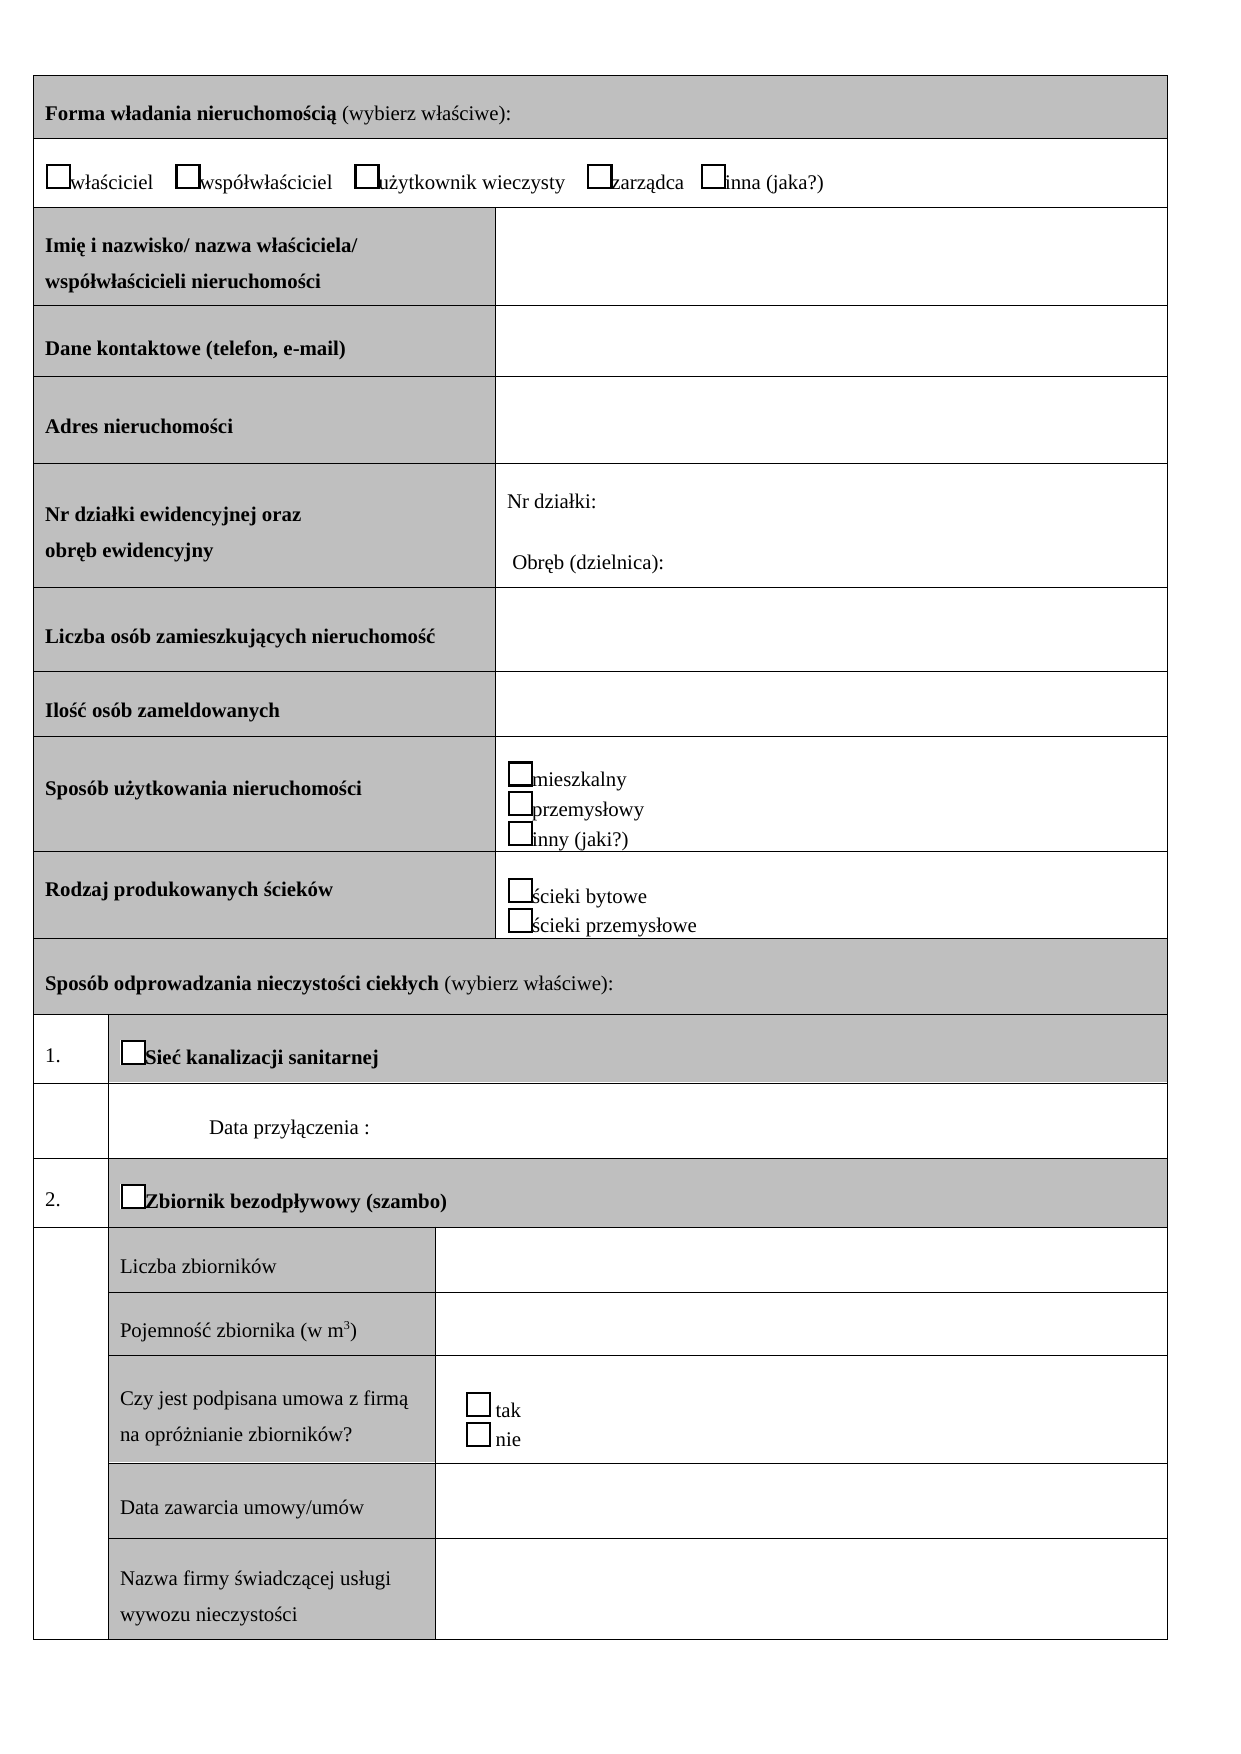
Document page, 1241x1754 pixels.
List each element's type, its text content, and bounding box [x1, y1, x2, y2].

table_cell Nr działki ewidencyjnej oraz obręb ewidencyjny [34, 464, 495, 587]
table_cell Liczba zbiorników [109, 1228, 435, 1292]
table_cell Sposób odprowadzania nieczystości ciekłych (wybierz właściwe): [34, 939, 1167, 1014]
table_cell Rodzaj produkowanych ścieków [34, 852, 495, 938]
table_cell Imię i nazwisko/ nazwa właściciela/ współwłaścicieli nieruchomości [34, 208, 495, 305]
table_cell [436, 1464, 1167, 1538]
table_cell Adres nieruchomości [34, 377, 495, 463]
table_cell [496, 377, 1167, 463]
table_cell [34, 1228, 108, 1639]
table_cell [496, 588, 1167, 671]
table_cell Czy jest podpisana umowa z firmą na opróżnianie zbiorników? [109, 1356, 435, 1462]
table_cell Sposób użytkowania nieruchomości [34, 737, 495, 851]
table_cell Ilość osób zameldowanych [34, 672, 495, 736]
table_cell [34, 1084, 108, 1158]
table_cell [496, 306, 1167, 376]
table_cell Nazwa firmy świadczącej usługi wywozu nieczystości [109, 1539, 435, 1639]
table_cell Nr działki: Obręb (dzielnica): [496, 464, 1167, 587]
table_cell Dane kontaktowe (telefon, e-mail) [34, 306, 495, 376]
table_cell Pojemność zbiornika (w m3) [109, 1293, 435, 1355]
table_cell Sieć kanalizacji sanitarnej [109, 1015, 1167, 1082]
table_cell właściciel współwłaściciel użytkownik wieczysty zarządca inna (jaka?) [34, 139, 1167, 207]
table_cell tak nie [436, 1356, 1167, 1462]
table_cell [436, 1539, 1167, 1639]
table_cell 1. [34, 1015, 108, 1082]
table_cell ścieki bytowe ścieki przemysłowe [496, 852, 1167, 938]
table_cell [496, 672, 1167, 736]
table_cell [496, 208, 1167, 305]
table_cell Data zawarcia umowy/umów [109, 1464, 435, 1538]
table_cell Liczba osób zamieszkujących nieruchomość [34, 588, 495, 671]
table_cell 2. [34, 1159, 108, 1227]
table_cell [436, 1228, 1167, 1292]
table_cell Zbiornik bezodpływowy (szambo) [109, 1159, 1167, 1227]
table_header Forma władania nieruchomością (wybierz właściwe): [34, 76, 1167, 138]
table_cell Data przyłączenia : [109, 1084, 1167, 1158]
table_cell [436, 1293, 1167, 1355]
table_cell mieszkalny przemysłowy inny (jaki?) [496, 737, 1167, 851]
